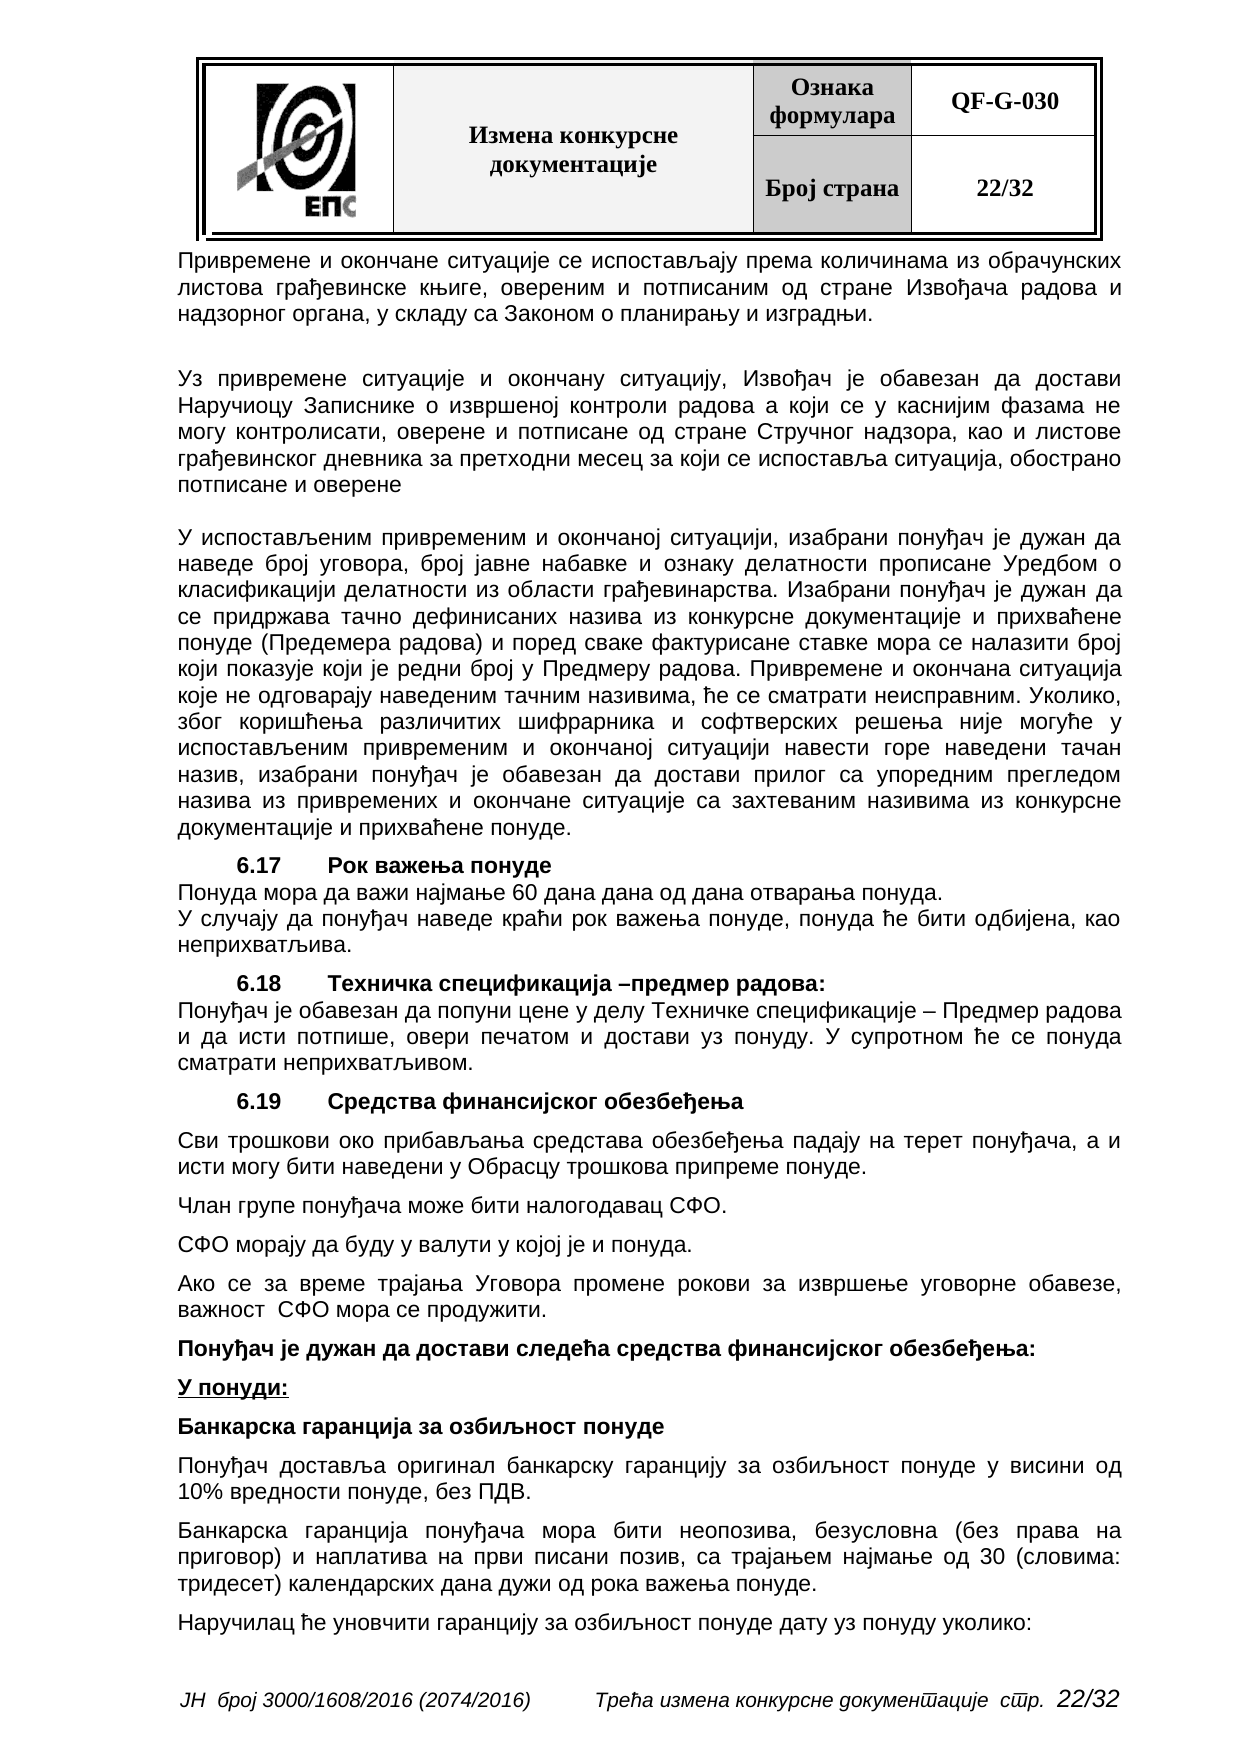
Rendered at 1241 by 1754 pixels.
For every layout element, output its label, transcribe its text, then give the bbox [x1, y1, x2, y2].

text Банкарска гаранција за озбиљност понуде [177, 1413, 1122, 1439]
list Техничка спецификација –предмер радова: [236, 970, 1122, 997]
text Понуђач доставља оригинал банкарску гаранцију за озбиљност понуде у висини од 10% вредности понудe, без ПДВ. [177, 1452, 1122, 1504]
list Средства финансијског обезбеђења [236, 1088, 1122, 1114]
text У испостављеним привременим и окончаној ситуацији, изабрани понуђач је дужан да наведе број уговора, број јавне набавке и ознаку делатности прописане Уредбом о класификацији делатности из области грађевинарства. Изабрани понуђач је дужан да се придржава тачно дефинисаних назива из конкурсне документације и прихваћене понуде (Предемера радова) и поред сваке фактурисане ставке мора се налазити број који показује који је редни број у Предмеру радова. Привремене и окончана ситуација које не одговарају наведеним тачним називима, ће се сматрати неисправним. Уколико, због коришћења различитих шифрарника и софтверских решења није могуће у испостављеним привременим и окончаној ситуацији навести горе наведени тачан назив, изабрани понуђач је обавезан да достави прилог са упоредним прегледом назива из привремених и окончане ситуације са захтеваним називима из конкурсне документације и прихваћене понуде. [177, 523, 1122, 840]
text Привремене и окончане ситуације се испостављају према количинама из обрачунских листова грађевинске књиге, овереним и потписаним од стране Извођача радова и надзорног органа, у складу са Законом о планирању и изградњи. [177, 247, 1122, 327]
text У случају да понуђач наведе краћи рок важења понуде, понуда ће бити одбијена, као неприхватљива. [177, 905, 1122, 958]
text СФО морају да буду у валути у којој је и понуда. [177, 1231, 1122, 1257]
text Сви трошкови око прибављања средстава обезбеђења падају на терет понуђача, а и исти могу бити наведени у Обрасцу трошкова припреме понуде. [177, 1127, 1122, 1180]
text Банкарскa гаранцијa понуђача мора бити неопозива, безусловна (без права на приговор) и наплатива на први писани позив, са трајањем најмање од 30 (словима: тридесет) календарских дана дужи од рока важења понуде. [177, 1517, 1122, 1596]
text Уз привремене ситуације и окончану ситуацију, Извођач је обавезан да достави Наручиоцу Записнике о извршеној контроли радова а који се у каснијим фазама не могу контролисати, оверене и потписане од стране Стручног надзора, као и листове грађевинског дневника за претходни месец за који се испоставља ситуација, обострано потписане и оверене [177, 365, 1122, 497]
text Члан групе понуђача може бити налогодавац СФО. [177, 1192, 1122, 1218]
text Понуђач је обавезан да попуни цене у делу Техничке спецификације – Предмер радова и да исти потпише, овери печатом и достави уз понуду. У супротном ће се понуда сматрати неприхватљивом. [177, 997, 1122, 1076]
text Наручилац ће уновчити гаранцију за озбиљност понуде дату уз понуду уколико: [177, 1608, 1122, 1635]
text У понуди: [177, 1374, 1122, 1400]
text Понуда мора да важи најмање 60 дана дана од дана отварања понуда. [177, 879, 1122, 905]
text Ако се за време трајања Уговора промене рокови за извршење уговорне обавезе, важност СФО мора се продужити. [177, 1270, 1122, 1323]
list Рок важења понуде [236, 852, 1122, 879]
text Понуђач је дужан да достави следећа средства финансијског обезбеђења: [177, 1335, 1122, 1361]
